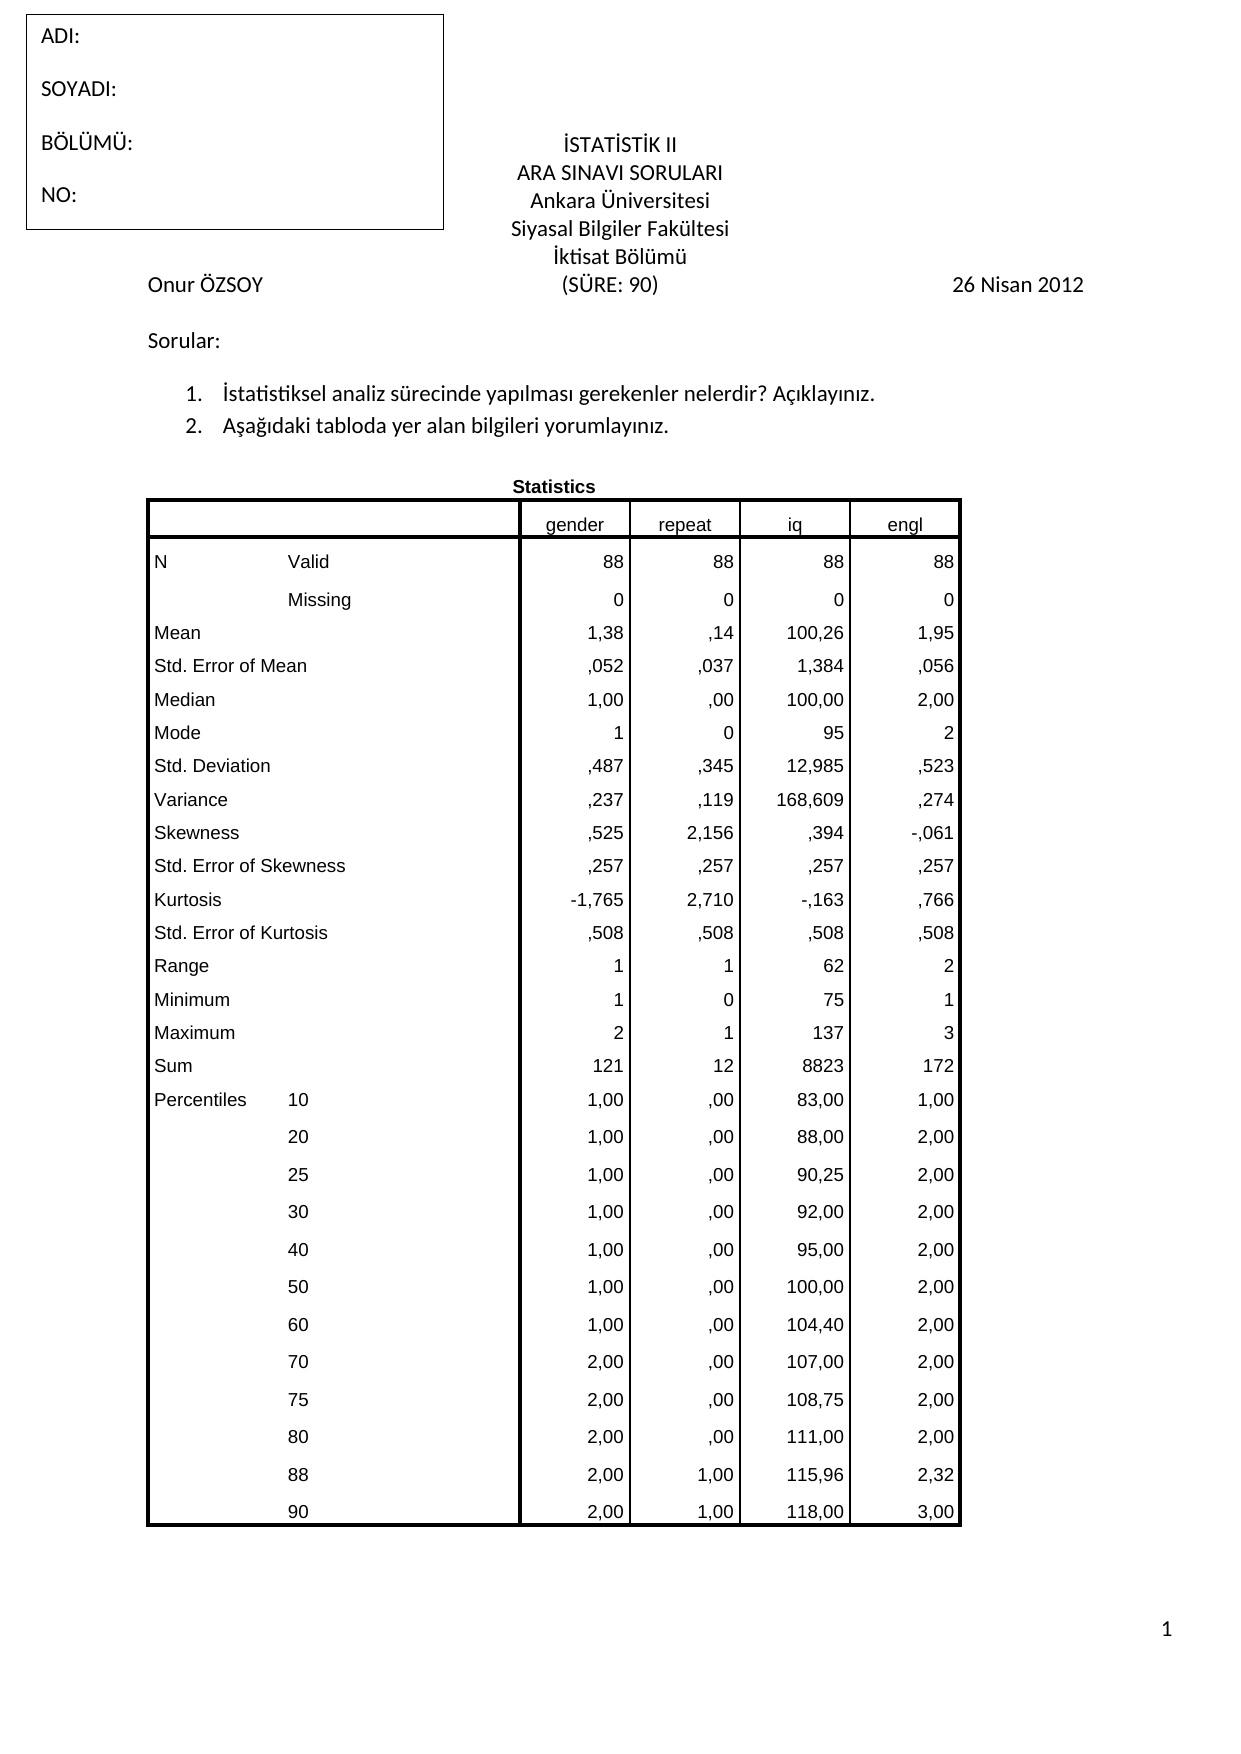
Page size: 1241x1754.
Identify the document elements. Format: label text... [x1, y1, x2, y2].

table_cell Kurtosis [150, 877, 518, 910]
table_cell 83,00 [741, 1077, 849, 1110]
table_cell 62 [741, 943, 849, 977]
table_cell 118,00 [741, 1485, 849, 1522]
table_cell ,257 [851, 843, 958, 877]
table_cell -,163 [741, 877, 849, 910]
table_cell 12 [631, 1043, 739, 1077]
table_cell 2,00 [522, 1373, 629, 1410]
table_cell ,257 [522, 843, 629, 877]
table_cell 2,00 [851, 1373, 958, 1410]
table_cell 88 [281, 1448, 518, 1485]
table_cell 2 [522, 1010, 629, 1043]
table_cell 1,95 [851, 610, 958, 643]
table_cell 1,00 [522, 1260, 629, 1297]
table_cell 1,00 [522, 1148, 629, 1185]
table_cell ,00 [631, 1110, 739, 1147]
table_cell 0 [631, 977, 739, 1010]
table_cell Maximum [150, 1010, 518, 1043]
table_cell 1,00 [631, 1485, 739, 1522]
table_cell 1 [522, 943, 629, 977]
table_cell 0 [851, 573, 958, 610]
table_cell Variance [150, 777, 518, 810]
table_cell 168,609 [741, 777, 849, 810]
table_cell 2,00 [522, 1410, 629, 1447]
table_cell ,00 [631, 677, 739, 710]
table_cell ,257 [631, 843, 739, 877]
table_cell Missing [281, 573, 518, 610]
table_cell Skewness [150, 810, 518, 843]
list İstatistiksel analiz sürecinde yapılması gerekenler nelerdir? Açıklayınız. [185, 379, 1093, 407]
table_cell 100,26 [741, 610, 849, 643]
table_cell 75 [281, 1373, 518, 1410]
table_cell Std. Error of Kurtosis [150, 910, 518, 943]
table_cell ,00 [631, 1148, 739, 1185]
table_cell 1,384 [741, 643, 849, 677]
table_cell 2,00 [851, 1335, 958, 1372]
table_cell ,00 [631, 1077, 739, 1110]
table_cell Percentiles [150, 1077, 281, 1522]
table_cell 10 [281, 1077, 518, 1110]
table_cell 20 [281, 1110, 518, 1147]
table_cell 3 [851, 1010, 958, 1043]
table_cell 1,00 [522, 1298, 629, 1335]
table_cell 100,00 [741, 1260, 849, 1297]
table_cell 121 [522, 1043, 629, 1077]
table_cell ,037 [631, 643, 739, 677]
table_cell 2 [851, 943, 958, 977]
table_cell -,061 [851, 810, 958, 843]
table_cell 2,00 [851, 1110, 958, 1147]
table_cell 60 [281, 1298, 518, 1335]
table_cell 0 [631, 710, 739, 743]
table_cell 172 [851, 1043, 958, 1077]
table_cell 88 [741, 539, 849, 572]
list Aşağıdaki tabloda yer alan bilgileri yorumlayınız. [185, 411, 1093, 439]
table_cell 137 [741, 1010, 849, 1043]
table_cell ,056 [851, 643, 958, 677]
table_cell 88 [522, 539, 629, 572]
table_cell 88,00 [741, 1110, 849, 1147]
table_cell ,394 [741, 810, 849, 843]
table_cell 95 [741, 710, 849, 743]
table_cell ,345 [631, 743, 739, 777]
table_cell 1 [851, 977, 958, 1010]
table_cell 2,00 [851, 1223, 958, 1260]
table_cell Valid [281, 539, 518, 572]
text Sorular: [148, 326, 1093, 354]
table_cell [150, 502, 518, 535]
table_cell ,257 [741, 843, 849, 877]
table_cell 95,00 [741, 1223, 849, 1260]
table_cell 90,25 [741, 1148, 849, 1185]
table_cell Minimum [150, 977, 518, 1010]
table_cell 104,40 [741, 1298, 849, 1335]
table_cell 25 [281, 1148, 518, 1185]
table_cell 1,00 [522, 1077, 629, 1110]
table_cell ,274 [851, 777, 958, 810]
table_cell Std. Deviation [150, 743, 518, 777]
table_cell ,00 [631, 1410, 739, 1447]
table_cell 100,00 [741, 677, 849, 710]
table_cell 2,710 [631, 877, 739, 910]
table_cell gender [522, 502, 629, 535]
table_cell 12,985 [741, 743, 849, 777]
table_cell ,523 [851, 743, 958, 777]
table_cell 0 [741, 573, 849, 610]
table_cell 111,00 [741, 1410, 849, 1447]
table_cell 2,00 [851, 677, 958, 710]
table_cell 1,00 [522, 1223, 629, 1260]
table_cell ,00 [631, 1373, 739, 1410]
table_cell 70 [281, 1335, 518, 1372]
table_cell Std. Error of Skewness [150, 843, 518, 877]
table_cell ,508 [741, 910, 849, 943]
table_cell 75 [741, 977, 849, 1010]
table_cell 115,96 [741, 1448, 849, 1485]
table_cell Mode [150, 710, 518, 743]
table_cell 2,00 [522, 1485, 629, 1522]
table_cell 80 [281, 1410, 518, 1447]
table_cell ,00 [631, 1335, 739, 1372]
table_cell ,00 [631, 1298, 739, 1335]
table_cell 2,00 [851, 1410, 958, 1447]
table_cell 1 [631, 943, 739, 977]
table_cell iq [741, 502, 849, 535]
table_cell ,00 [631, 1260, 739, 1297]
table_cell 107,00 [741, 1335, 849, 1372]
table_cell N [150, 539, 281, 610]
table_cell 2,00 [522, 1448, 629, 1485]
table_cell 50 [281, 1260, 518, 1297]
table_cell 2,32 [851, 1448, 958, 1485]
table_cell 40 [281, 1223, 518, 1260]
table_cell Std. Error of Mean [150, 643, 518, 677]
table_cell ,00 [631, 1185, 739, 1222]
table_cell ,487 [522, 743, 629, 777]
table_cell 0 [631, 573, 739, 610]
table_cell 2,156 [631, 810, 739, 843]
table_cell 1 [522, 977, 629, 1010]
table_cell 92,00 [741, 1185, 849, 1222]
table_cell 2,00 [522, 1335, 629, 1372]
table_cell 1,00 [522, 1110, 629, 1147]
table_cell 88 [631, 539, 739, 572]
table_cell Sum [150, 1043, 518, 1077]
table_cell 8823 [741, 1043, 849, 1077]
table_cell 0 [522, 573, 629, 610]
table_cell 1 [522, 710, 629, 743]
table_cell 108,75 [741, 1373, 849, 1410]
table_cell 88 [851, 539, 958, 572]
table_cell ,052 [522, 643, 629, 677]
table_cell -1,765 [522, 877, 629, 910]
table_cell 1,00 [851, 1077, 958, 1110]
table_cell 30 [281, 1185, 518, 1222]
table_cell 2,00 [851, 1260, 958, 1297]
table_cell Mean [150, 610, 518, 643]
table_cell ,766 [851, 877, 958, 910]
table_cell 2,00 [851, 1148, 958, 1185]
table_cell ,237 [522, 777, 629, 810]
table_cell engl [851, 502, 958, 535]
table_cell ,508 [851, 910, 958, 943]
table_cell Range [150, 943, 518, 977]
table_cell ,119 [631, 777, 739, 810]
table_cell Median [150, 677, 518, 710]
table_cell 2,00 [851, 1298, 958, 1335]
table_cell 1,00 [631, 1448, 739, 1485]
table_cell 1 [631, 1010, 739, 1043]
table_cell 1,00 [522, 1185, 629, 1222]
table_cell 3,00 [851, 1485, 958, 1522]
table_cell ,00 [631, 1223, 739, 1260]
table_cell 2,00 [851, 1185, 958, 1222]
table_header Statistics [148, 464, 960, 497]
table_cell ,525 [522, 810, 629, 843]
table_cell 90 [281, 1485, 518, 1522]
table_cell ,508 [631, 910, 739, 943]
table_cell ,14 [631, 610, 739, 643]
table_cell 1,00 [522, 677, 629, 710]
table_cell 2 [851, 710, 958, 743]
table_cell repeat [631, 502, 739, 535]
table_cell ,508 [522, 910, 629, 943]
table_cell 1,38 [522, 610, 629, 643]
